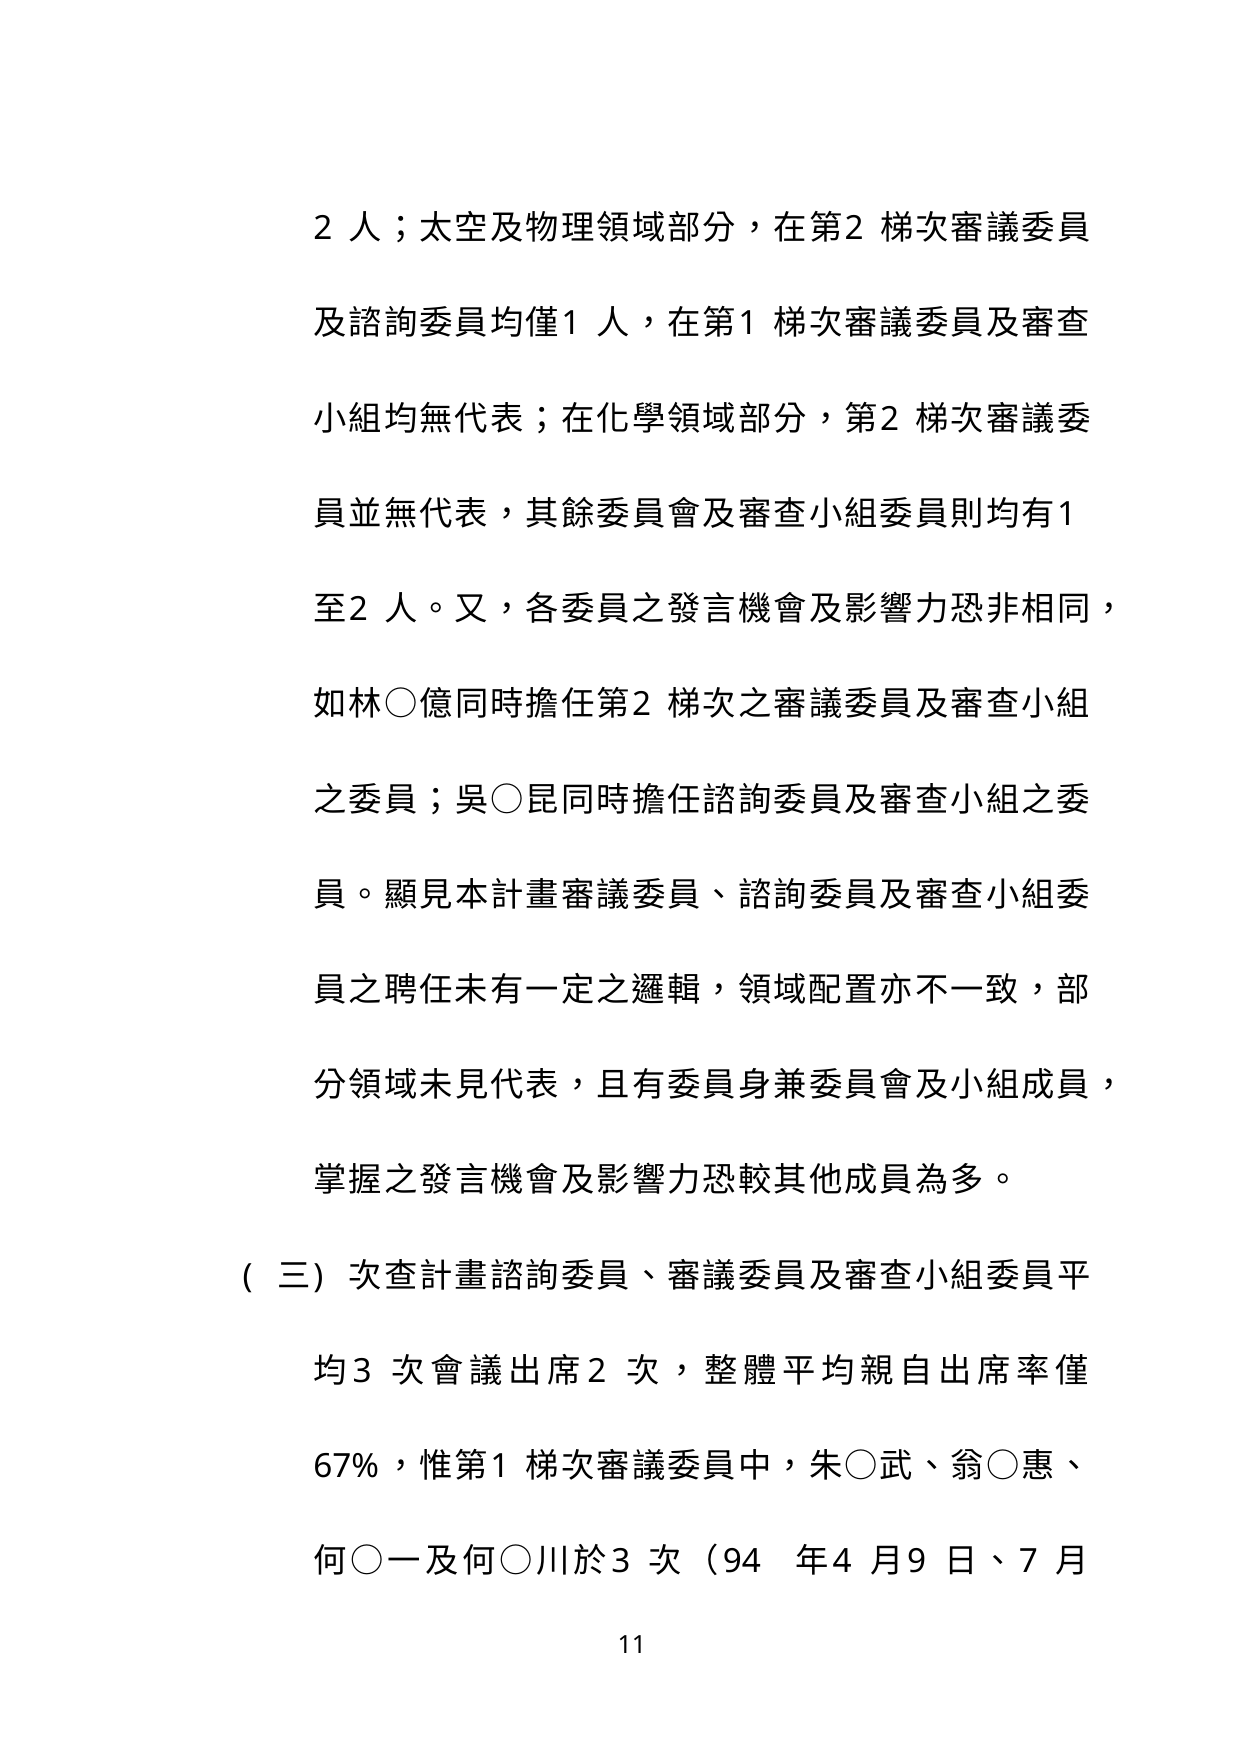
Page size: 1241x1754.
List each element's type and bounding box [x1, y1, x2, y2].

subtitle [242, 178, 1092, 1225]
subtitle [242, 1225, 1092, 1606]
